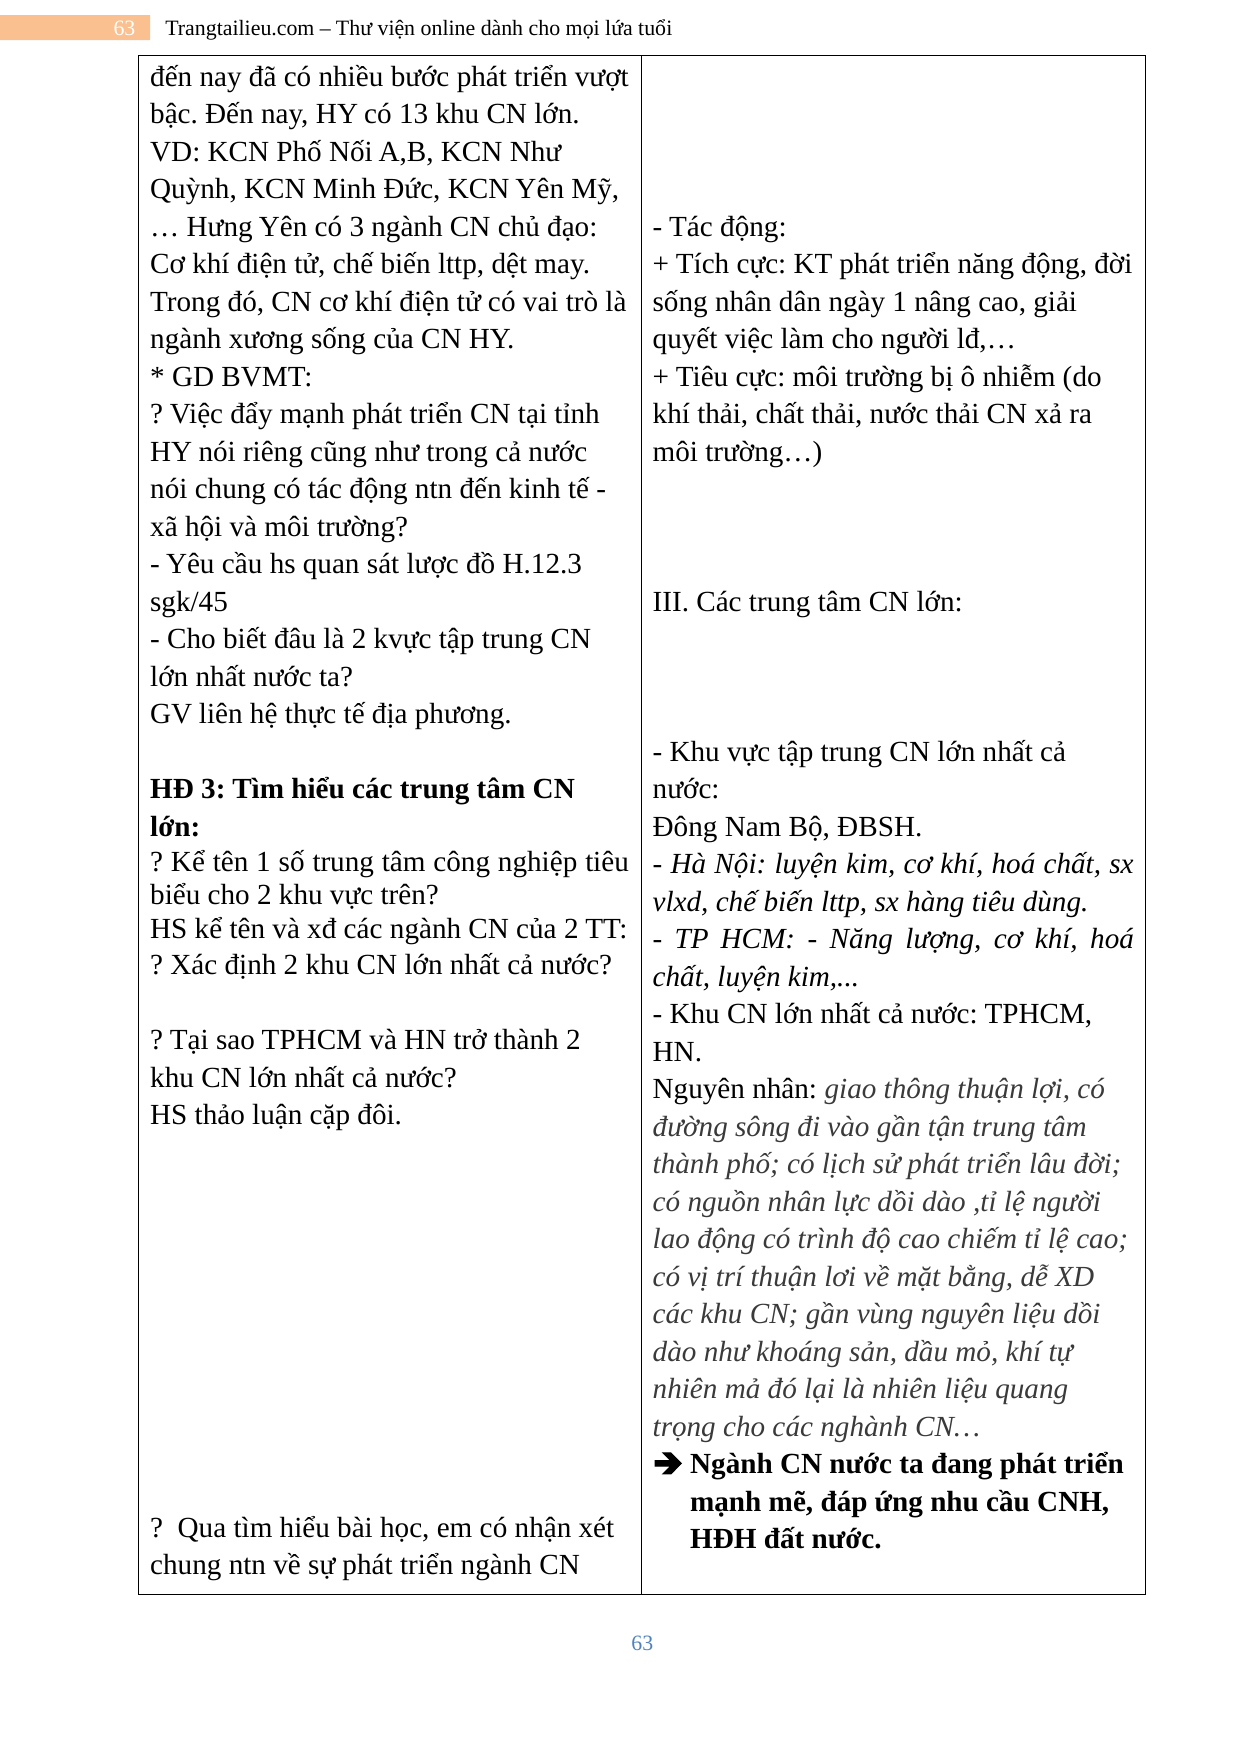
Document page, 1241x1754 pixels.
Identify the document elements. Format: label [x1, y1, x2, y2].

table_header [642, 56, 1145, 1594]
table_header [139, 56, 641, 1594]
